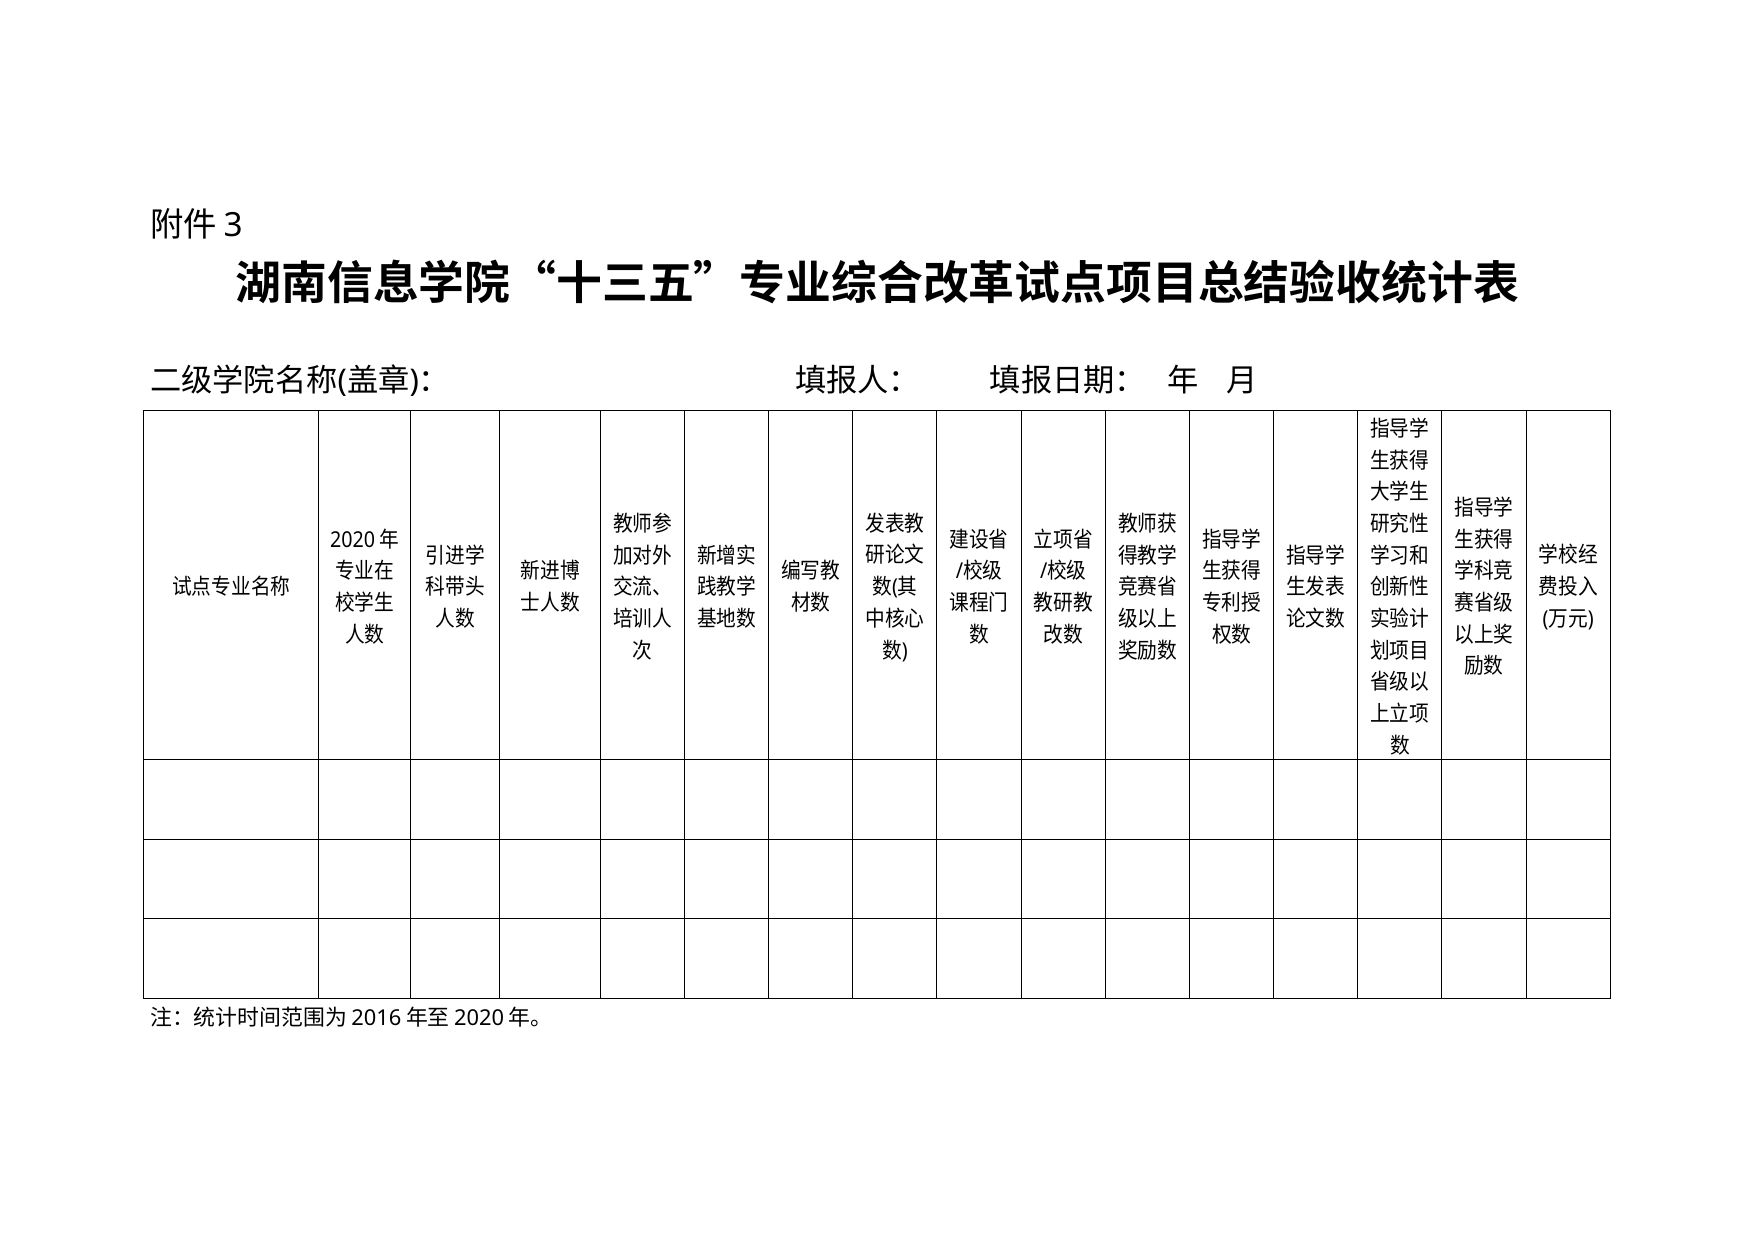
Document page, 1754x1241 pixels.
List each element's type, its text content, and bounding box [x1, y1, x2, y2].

table_cell [853, 919, 936, 998]
table_cell [1442, 919, 1526, 998]
table_cell [853, 760, 936, 838]
table_cell [319, 840, 410, 918]
table_header 教师参加对外交流、培训人次 [601, 411, 684, 759]
table_cell [1358, 760, 1441, 838]
table_cell [769, 919, 852, 998]
table_cell [144, 919, 318, 998]
table_header 建设省/校级课程门数 [937, 411, 1021, 759]
table_cell [1022, 919, 1105, 998]
table_cell [1527, 840, 1610, 918]
table_cell [1442, 760, 1526, 838]
table_header 引进学科带头人数 [411, 411, 499, 759]
table_cell [1190, 919, 1273, 998]
table_cell [685, 840, 768, 918]
table_cell [500, 760, 600, 838]
table_header 试点专业名称 [144, 411, 318, 759]
table_header 指导学生获得专利授权数 [1190, 411, 1273, 759]
table_header 指导学生获得大学生研究性学习和创新性实验计划项目省级以上立项数 [1358, 411, 1441, 759]
table_cell [500, 840, 600, 918]
table_cell [1527, 919, 1610, 998]
table_header 新进博士人数 [500, 411, 600, 759]
table_cell [601, 840, 684, 918]
table_cell [1190, 840, 1273, 918]
table_cell [144, 840, 318, 918]
table_cell [1106, 760, 1189, 838]
table_header 指导学生发表论文数 [1274, 411, 1357, 759]
text 注：统计时间范围为2016年至2020年。 [150, 999, 1604, 1032]
table_cell [319, 760, 410, 838]
table_cell [144, 760, 318, 838]
table_cell [1190, 760, 1273, 838]
table_cell [601, 919, 684, 998]
table_cell [1274, 760, 1357, 838]
table_header 新增实践教学基地数 [685, 411, 768, 759]
table_header 发表教研论文数(其中核心数) [853, 411, 936, 759]
table_cell [853, 840, 936, 918]
table_header 编写教材数 [769, 411, 852, 759]
text 二级学院名称(盖章)： 填报人： 填报日期： 年 月 [150, 345, 1604, 410]
table_cell [1358, 919, 1441, 998]
table_cell [769, 760, 852, 838]
table_cell [685, 919, 768, 998]
table_cell [1527, 760, 1610, 838]
table_cell [1106, 840, 1189, 918]
text 附件3 [150, 198, 1604, 246]
table_cell [1274, 919, 1357, 998]
table_cell [411, 919, 499, 998]
table_cell [1022, 840, 1105, 918]
table_header 教师获得教学竞赛省级以上奖励数 [1106, 411, 1189, 759]
table_header 学校经费投入(万元) [1527, 411, 1610, 759]
table_cell [937, 760, 1021, 838]
table_cell [685, 760, 768, 838]
table_cell [1274, 840, 1357, 918]
table_cell [319, 919, 410, 998]
table_cell [1358, 840, 1441, 918]
table_header 2020年专业在校学生人数 [319, 411, 410, 759]
table_cell [769, 840, 852, 918]
table_cell [1022, 760, 1105, 838]
table_cell [411, 840, 499, 918]
table_cell [937, 919, 1021, 998]
text 湖南信息学院“十三五”专业综合改革试点项目总结验收统计表 [150, 246, 1604, 312]
table_header 指导学生获得学科竞赛省级以上奖励数 [1442, 411, 1526, 759]
table_cell [500, 919, 600, 998]
table_header 立项省/校级教研教改数 [1022, 411, 1105, 759]
table_cell [411, 760, 499, 838]
table_cell [1106, 919, 1189, 998]
table_cell [601, 760, 684, 838]
table_cell [1442, 840, 1526, 918]
table_cell [937, 840, 1021, 918]
